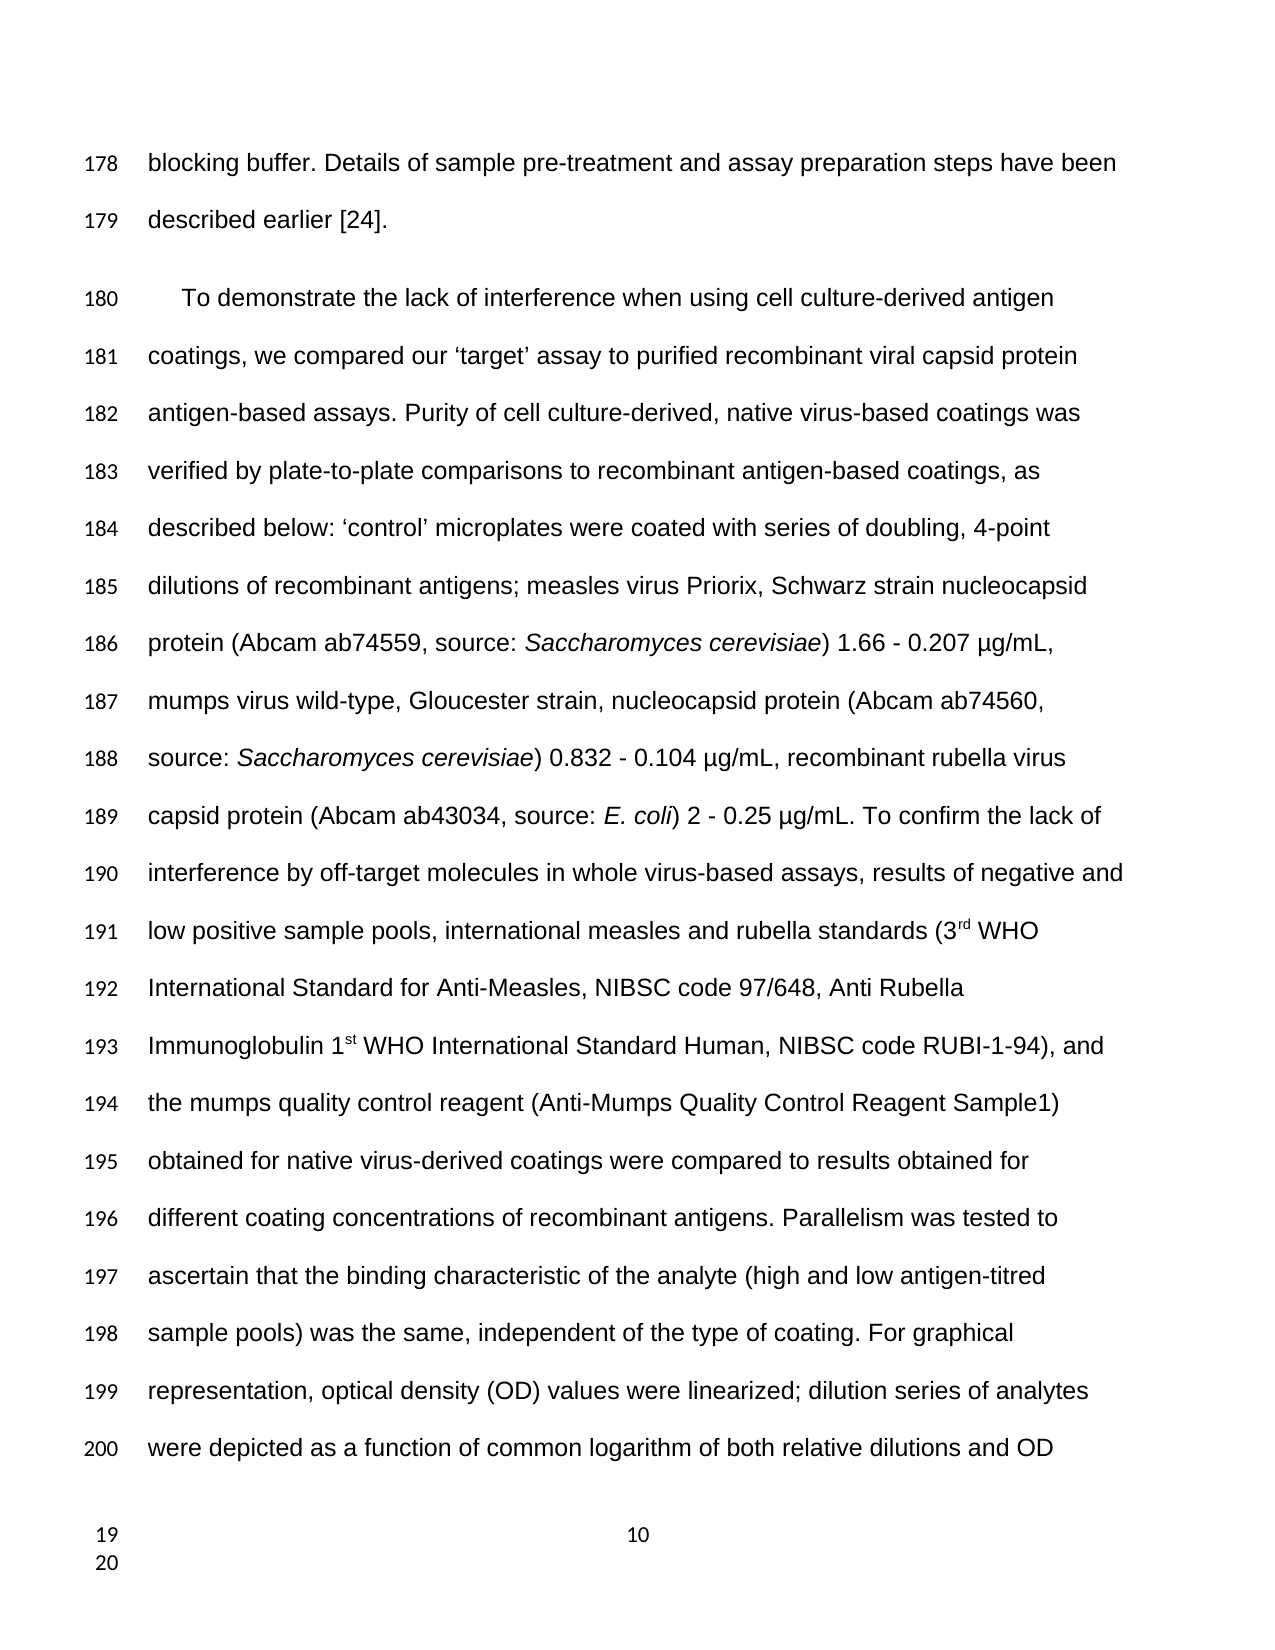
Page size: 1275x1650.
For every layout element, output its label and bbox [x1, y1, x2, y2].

text [148, 148, 1127, 234]
text [148, 283, 1127, 1462]
